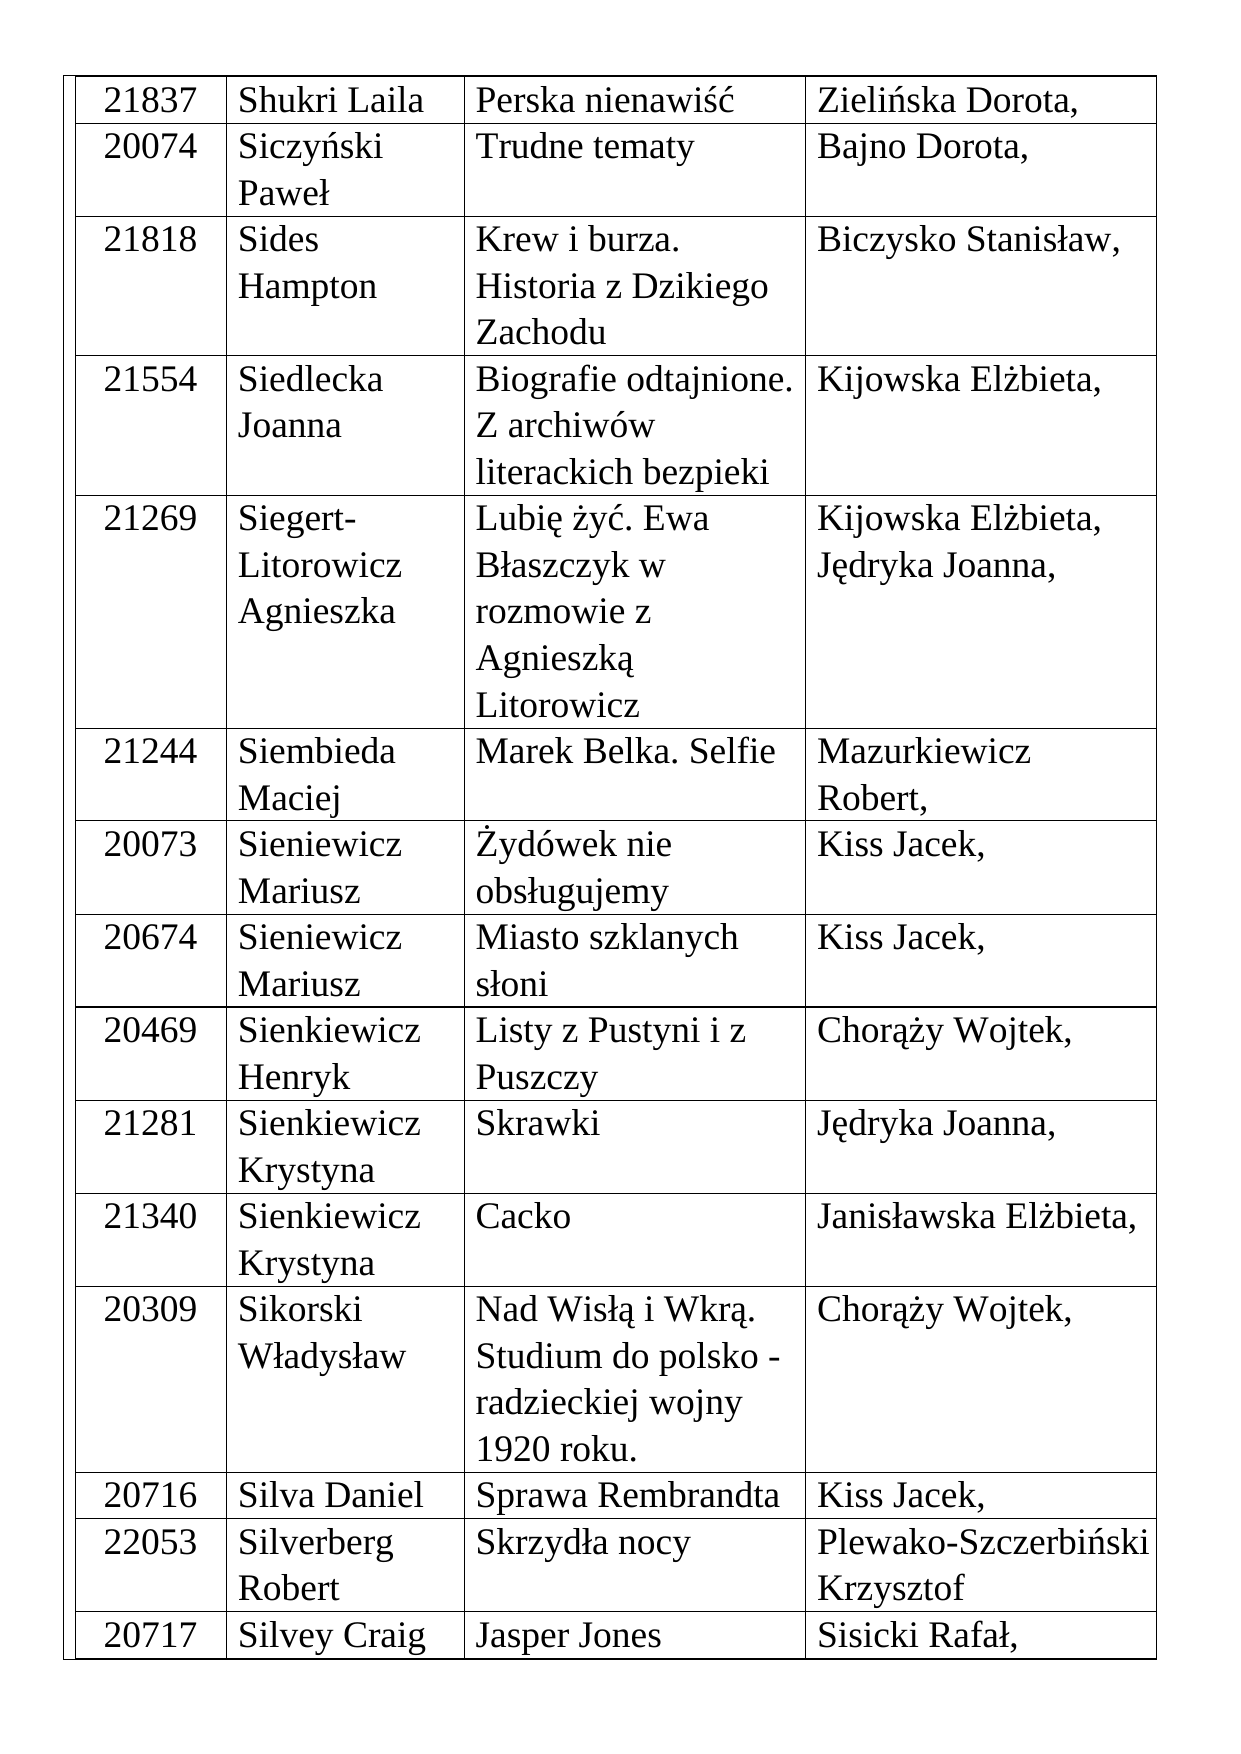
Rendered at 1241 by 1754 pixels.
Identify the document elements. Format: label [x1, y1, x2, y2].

table_cell [465, 124, 805, 216]
table_cell [465, 821, 805, 914]
table_cell [465, 1287, 805, 1472]
table_cell [465, 1008, 805, 1100]
table_cell [465, 915, 805, 1006]
table_cell [76, 496, 226, 728]
table_cell [465, 217, 805, 355]
table_cell [806, 1612, 1156, 1658]
table_cell [806, 77, 1156, 123]
table_cell [227, 1519, 464, 1611]
table_cell [64, 76, 75, 1659]
table_cell [227, 217, 464, 355]
table_cell [806, 1473, 1156, 1518]
table_cell [76, 821, 226, 914]
table_cell [806, 356, 1156, 495]
table_cell [227, 1473, 464, 1518]
table_cell [76, 1519, 226, 1611]
table_cell [76, 77, 226, 123]
table_cell [76, 124, 226, 216]
table_cell [227, 729, 464, 820]
table_cell [227, 1008, 464, 1100]
table_cell [465, 77, 805, 123]
table_cell [806, 496, 1156, 728]
table_cell [806, 217, 1156, 355]
table_cell [76, 356, 226, 495]
table_cell [227, 1287, 464, 1472]
table_cell [76, 1287, 226, 1472]
table_cell [227, 1612, 464, 1658]
table_cell [806, 1519, 1156, 1611]
table_cell [227, 77, 464, 123]
table_cell [76, 729, 226, 820]
table_cell [465, 1519, 805, 1611]
table_cell [76, 217, 226, 355]
table_cell [227, 1101, 464, 1193]
table_cell [227, 124, 464, 216]
table_cell [806, 1287, 1156, 1472]
table_cell [76, 915, 226, 1006]
table_cell [465, 496, 805, 728]
table_cell [465, 1473, 805, 1518]
table_cell [76, 1473, 226, 1518]
table_cell [806, 821, 1156, 914]
table_cell [465, 1101, 805, 1193]
table_cell [227, 821, 464, 914]
table_cell [806, 1101, 1156, 1193]
table_cell [227, 1194, 464, 1286]
table_cell [806, 1008, 1156, 1100]
table_cell [465, 1612, 805, 1658]
table_cell [76, 1101, 226, 1193]
table_cell [76, 1008, 226, 1100]
table_cell [806, 1194, 1156, 1286]
table_cell [806, 124, 1156, 216]
table_cell [465, 729, 805, 820]
table_cell [806, 915, 1156, 1006]
table_cell [465, 1194, 805, 1286]
table_cell [227, 496, 464, 728]
table_cell [76, 1612, 226, 1658]
table_cell [227, 356, 464, 495]
table_cell [465, 356, 805, 495]
table_cell [806, 729, 1156, 820]
table_cell [76, 1194, 226, 1286]
table_cell [227, 915, 464, 1006]
